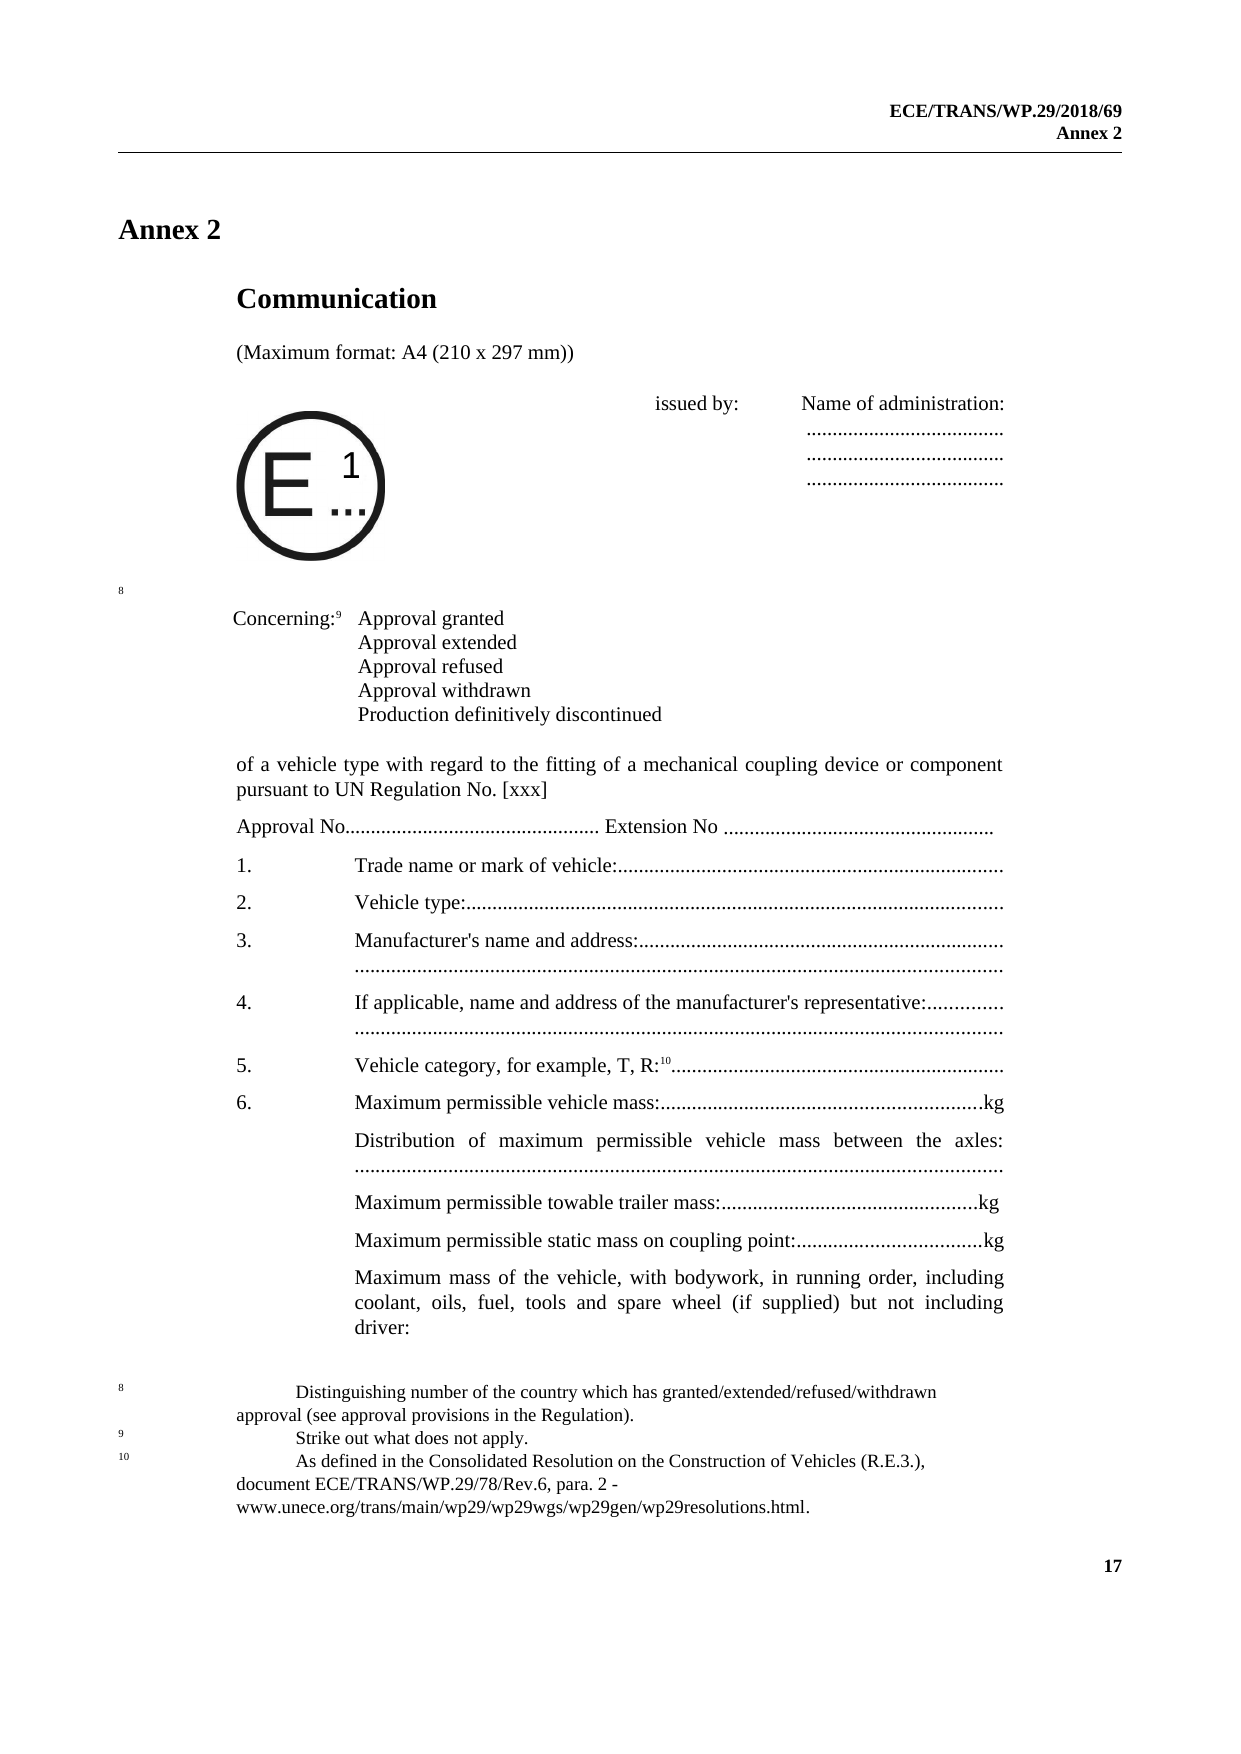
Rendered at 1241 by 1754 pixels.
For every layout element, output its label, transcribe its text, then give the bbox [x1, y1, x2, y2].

text 1. Trade name or mark of vehicle: [236, 852, 1004, 877]
text Approval No................................................. Extension No .................................................... [236, 814, 1034, 839]
text 5. Vehicle category, for example, T, R: . [236, 1052, 1004, 1077]
text Annex 2 [118, 215, 1004, 246]
text Maximum mass of the vehicle, with bodywork, in running order, including coolant, oils, fuel, tools and spare wheel (if supplied) but not including driver: [236, 1264, 1005, 1339]
text approval withdrawn [233, 678, 1003, 702]
text 4. If applicable, name and address of the manufacturer's representative: . [236, 989, 1004, 1039]
picture [236, 411, 385, 561]
text approval refused [233, 654, 1003, 678]
text (Maximum format: A4 (210 x 297 mm)) [177, 340, 1003, 364]
text Distribution of maximum permissible vehicle mass between the axles: [236, 1127, 1004, 1177]
text Maximum permissible towable trailer mass: .kg [236, 1189, 1004, 1214]
text 6. Maximum permissible vehicle mass: .kg [236, 1089, 1004, 1114]
text Maximum permissible static mass on coupling point: kg [236, 1227, 1004, 1252]
text Concerning: approval granted [233, 606, 1003, 630]
text 3. Manufacturer's name and address: [236, 927, 1004, 977]
text of a vehicle type with regard to the fitting of a mechanical coupling device or component pursuant to UN Regulation No. [xxx] [236, 751, 1004, 801]
text production definitively discontinued [233, 702, 1003, 726]
text 2. Vehicle type: . [236, 889, 1004, 914]
text approval extended [233, 630, 1003, 654]
text Communication concerning vehicles [118, 283, 1004, 315]
